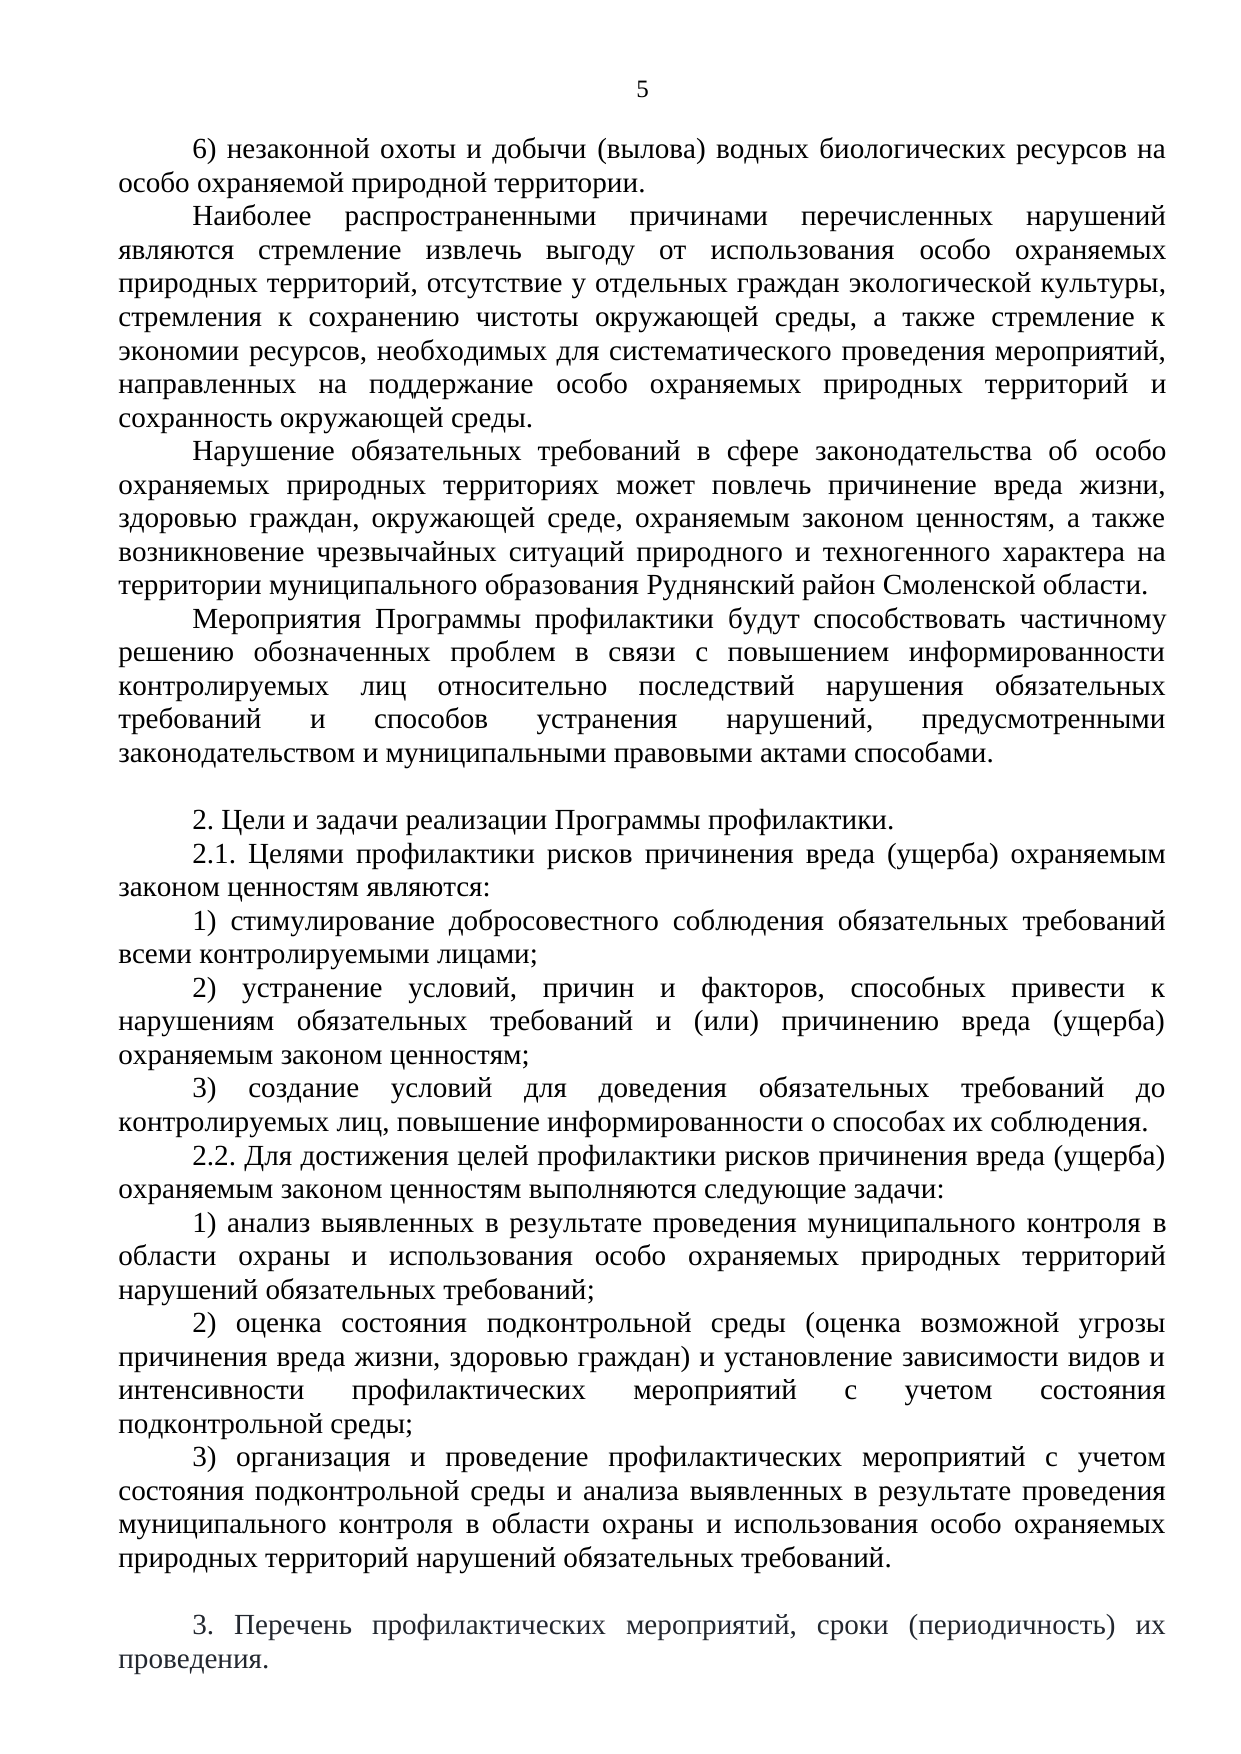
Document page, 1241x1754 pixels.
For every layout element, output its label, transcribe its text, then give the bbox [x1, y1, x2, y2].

text 2. Цели и задачи реализации Программы профилактики. [118, 802, 1166, 836]
text Мероприятия Программы профилактики будут способствовать частичному решению обозначенных проблем в связи с повышением информированности контролируемых лиц относительно последствий нарушения обязательных требований и способов устранения нарушений, предусмотренными законодательством и муниципальными правовыми актами способами. [118, 601, 1166, 769]
text 3) создание условий для доведения обязательных требований до контролируемых лиц, повышение информированности о способах их соблюдения. [118, 1071, 1166, 1138]
text Нарушение обязательных требований в сфере законодательства об особо охраняемых природных территориях может повлечь причинение вреда жизни, здоровью граждан, окружающей среде, охраняемым законом ценностям, а также возникновение чрезвычайных ситуаций природного и техногенного характера на территории муниципального образования Руднянский район Смоленской области. [118, 433, 1166, 601]
text 1) стимулирование добросовестного соблюдения обязательных требований всеми контролируемыми лицами; [118, 903, 1166, 970]
text 1) анализ выявленных в результате проведения муниципального контроля в области охраны и использования особо охраняемых природных территорий нарушений обязательных требований; [118, 1205, 1166, 1305]
text 6) незаконной охоты и добычи (вылова) водных биологических ресурсов на особо охраняемой природной территории. [118, 131, 1166, 198]
text Наиболее распространенными причинами перечисленных нарушений являются стремление извлечь выгоду от использования особо охраняемых природных территорий, отсутствие у отдельных граждан экологической культуры, стремления к сохранению чистоты окружающей среды, а также стремление к экономии ресурсов, необходимых для систематического проведения мероприятий, направленных на поддержание особо охраняемых природных территорий и сохранность окружающей среды. [118, 198, 1166, 433]
text 2.2. Для достижения целей профилактики рисков причинения вреда (ущерба) охраняемым законом ценностям выполняются следующие задачи: [118, 1138, 1166, 1205]
text 2) оценка состояния подконтрольной среды (оценка возможной угрозы причинения вреда жизни, здоровью граждан) и установление зависимости видов и интенсивности профилактических мероприятий с учетом состояния подконтрольной среды; [118, 1305, 1166, 1439]
text 2) устранение условий, причин и факторов, способных привести к нарушениям обязательных требований и (или) причинению вреда (ущерба) охраняемым законом ценностям; [118, 970, 1166, 1071]
text 3. Перечень профилактических мероприятий, сроки (периодичность) их проведения. [118, 1607, 1166, 1674]
text 2.1. Целями профилактики рисков причинения вреда (ущерба) охраняемым законом ценностям являются: [118, 836, 1166, 903]
text 3) организация и проведение профилактических мероприятий с учетом состояния подконтрольной среды и анализа выявленных в результате проведения муниципального контроля в области охраны и использования особо охраняемых природных территорий нарушений обязательных требований. [118, 1439, 1166, 1574]
